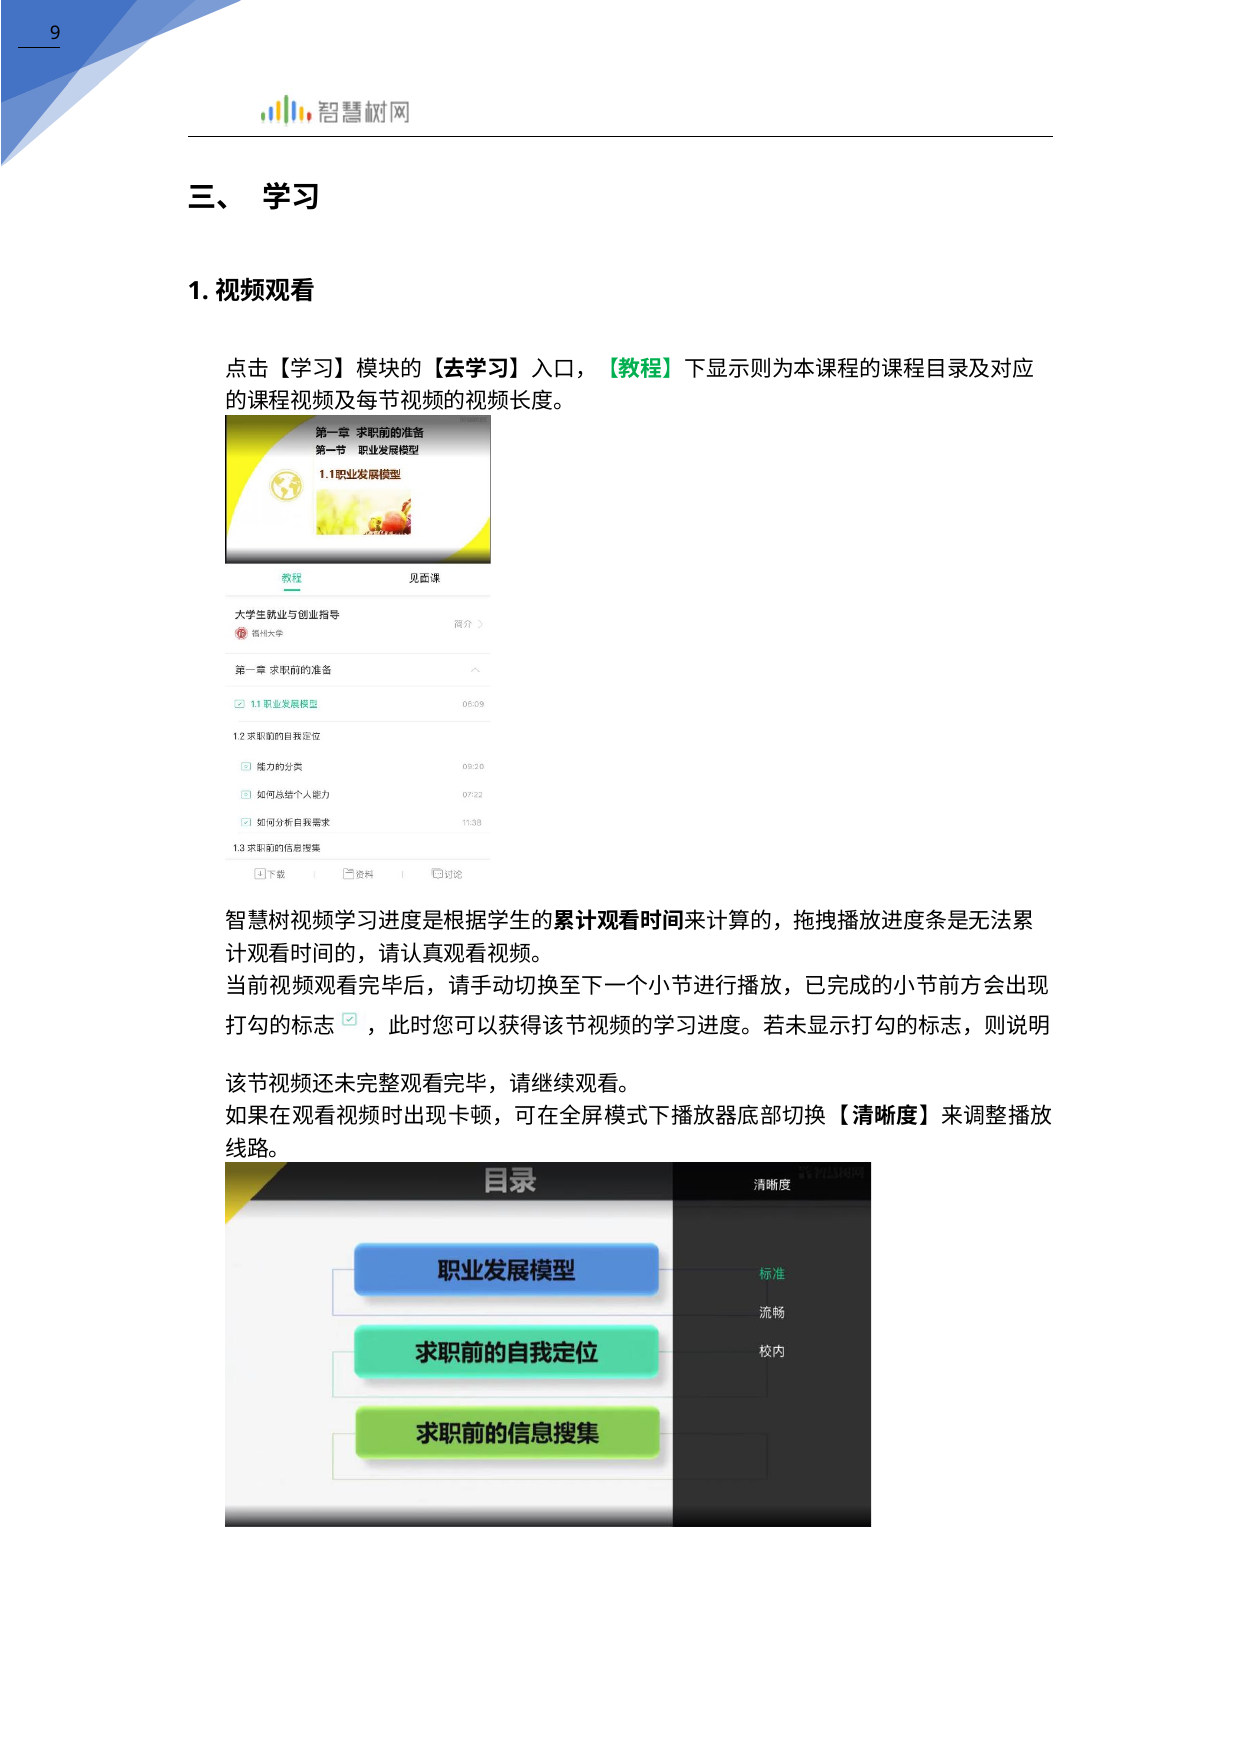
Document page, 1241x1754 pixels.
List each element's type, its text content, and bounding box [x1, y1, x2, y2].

subtitle 1. 视频观看 [187, 256, 1053, 321]
subtitle 学习 [187, 162, 1053, 227]
text 如果在观看视频时出现卡顿，可在全屏模式下播放器底部切换【清晰度】来调整播放线路。 [225, 1098, 1053, 1163]
picture [335, 1000, 366, 1034]
picture [225, 1162, 872, 1527]
picture [1, 0, 243, 168]
picture [225, 415, 491, 888]
picture [250, 88, 417, 134]
list 智慧树视频学习进度是根据学生的累计观看时间来计算的，拖拽播放进度条是无法累计观看时间的，请认真观看视频。 [225, 903, 1053, 968]
text 当前视频观看完毕后，请手动切换至下一个小节进行播放，已完成的小节前方会出现打勾的标志，此时您可以获得该节视频的学习进度。若未显示打勾的标志，则说明该节视频还未完整观看完毕，请继续观看。 [225, 968, 1053, 1098]
list 点击【学习】模块的【去学习】入口，【教程】下显示则为本课程的课程目录及对应的课程视频及每节视频的视频长度。 [225, 350, 1053, 415]
